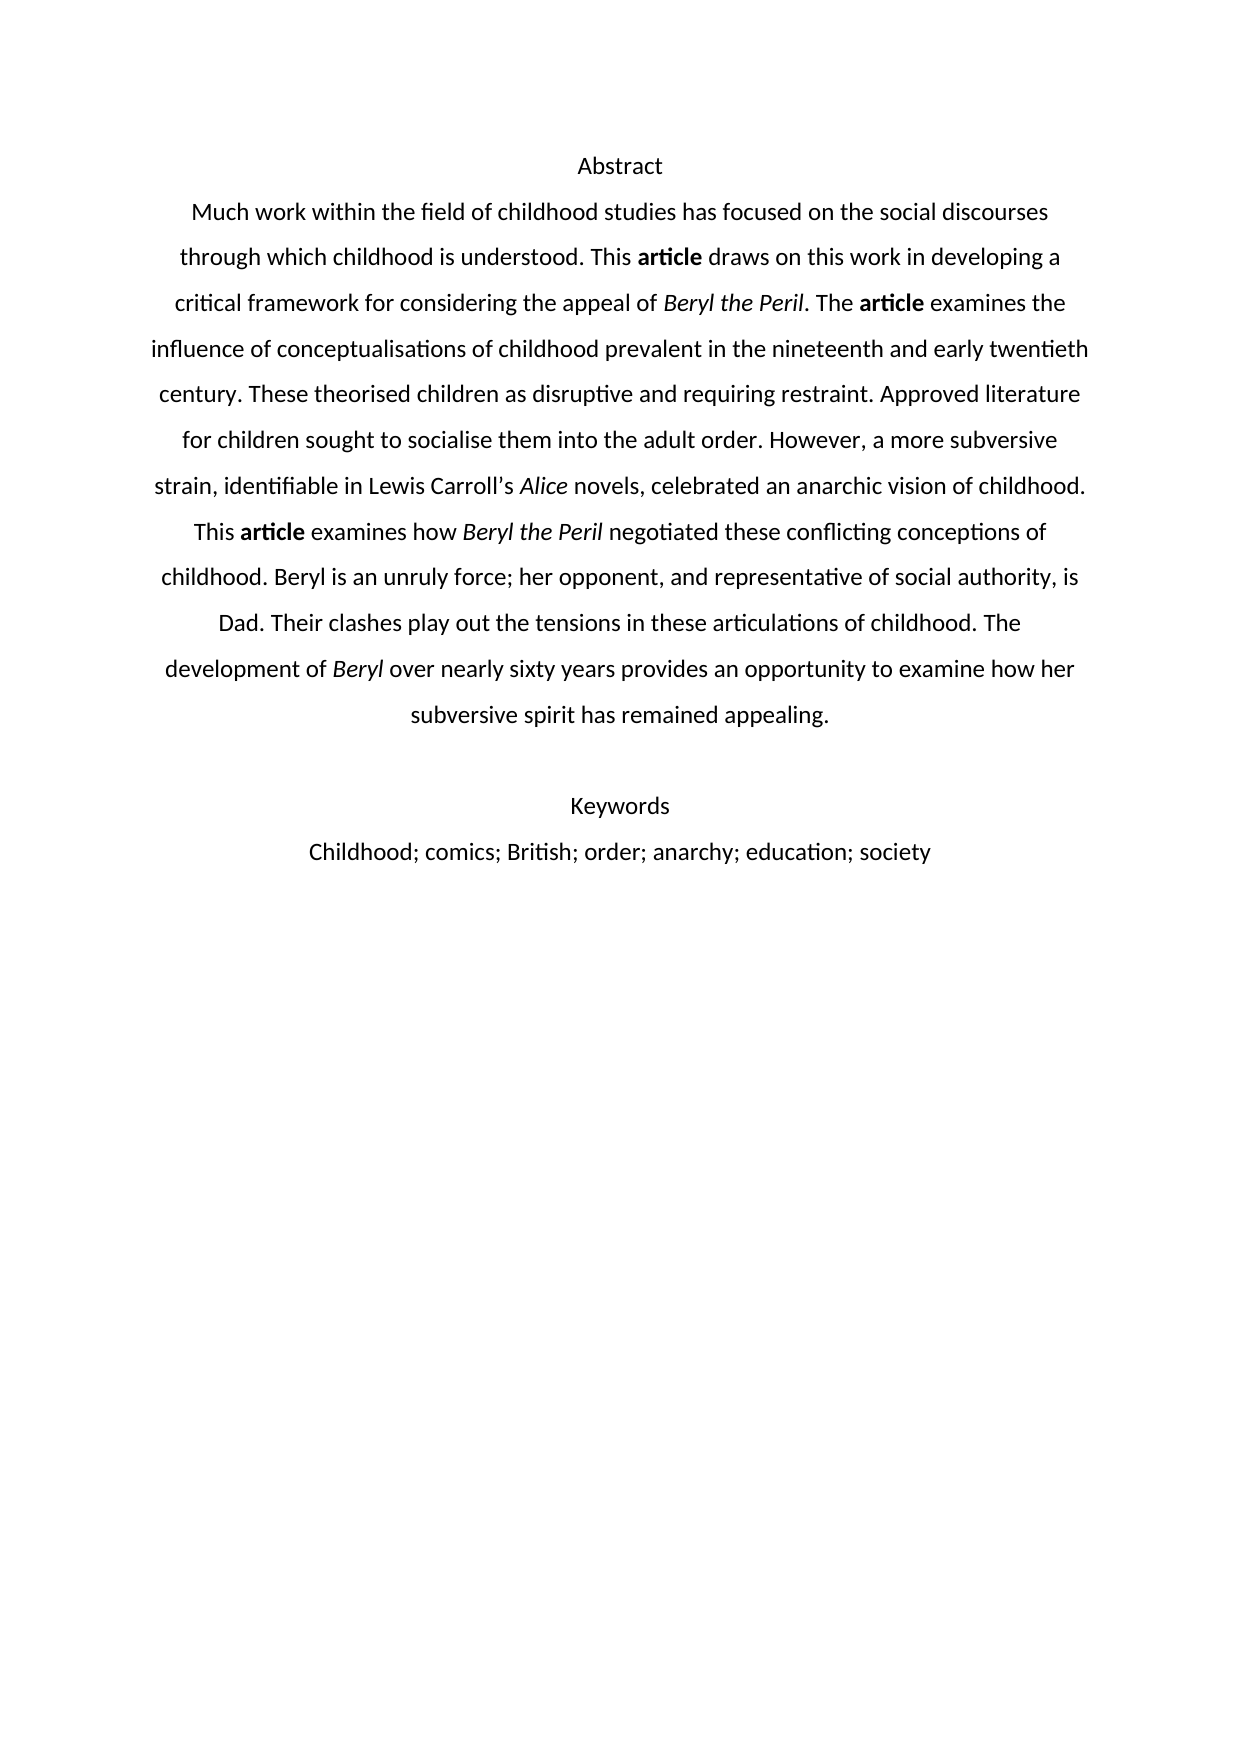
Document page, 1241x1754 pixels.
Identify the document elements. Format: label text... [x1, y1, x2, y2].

text Keywords [150, 744, 1090, 821]
text This article examines how Beryl the Peril negotiated these conflicting conceptions of childhood. Beryl is an unruly force; her opponent, and representative of social authority, is Dad. Their clashes play out the tensions in these articulations of childhood. The development of Beryl over nearly sixty years provides an opportunity to examine how her subversive spirit has remained appealing. [150, 516, 1090, 729]
text Childhood; comics; British; order; anarchy; education; society [150, 836, 1090, 866]
text Much work within the field of childhood studies has focused on the social discourses through which childhood is understood. This article draws on this work in developing a critical framework for considering the appeal of Beryl the Peril. The article examines the influence of conceptualisations of childhood prevalent in the nineteenth and early twentieth century. These theorised children as disruptive and requiring restraint. Approved literature for children sought to socialise them into the adult order. However, a more subversive strain, identifiable in Lewis Carroll’s Alice novels, celebrated an anarchic vision of childhood. [150, 196, 1090, 501]
text Abstract [150, 150, 1090, 181]
